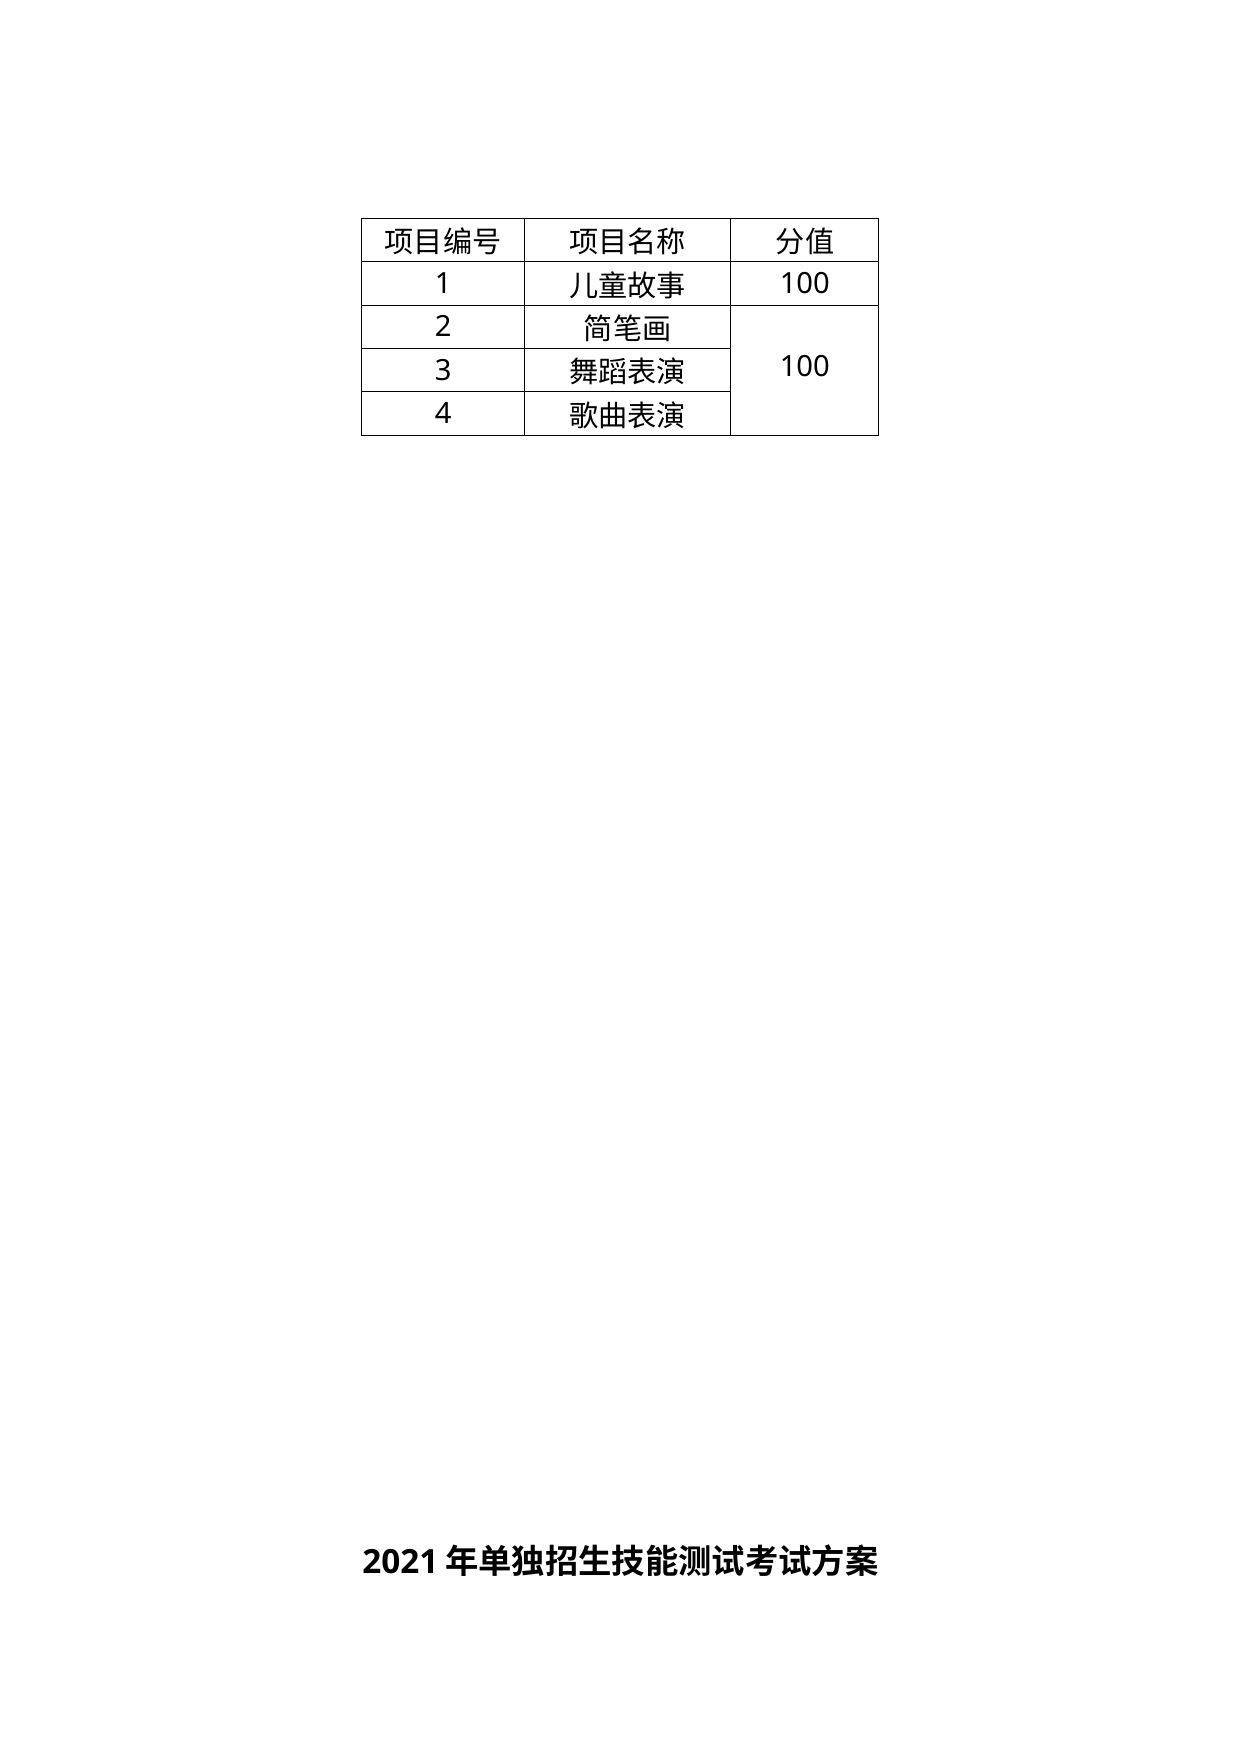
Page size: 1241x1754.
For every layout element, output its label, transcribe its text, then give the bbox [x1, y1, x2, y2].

table_cell 4 [362, 392, 524, 434]
table_cell 2 [362, 306, 524, 348]
table_cell 3 [362, 349, 524, 391]
table_header 分值 [731, 219, 878, 261]
table_cell 简笔画 [525, 306, 730, 348]
table_cell 100 [731, 306, 878, 434]
table_cell 舞蹈表演 [525, 349, 730, 391]
table_header 项目名称 [525, 219, 730, 261]
table_cell 1 [362, 262, 524, 304]
table_cell 100 [731, 262, 878, 304]
table_header 项目编号 [362, 219, 524, 261]
table_cell 儿童故事 [525, 262, 730, 304]
text 2021年单独招生技能测试考试方案 [187, 1527, 1053, 1592]
table_cell 歌曲表演 [525, 392, 730, 434]
